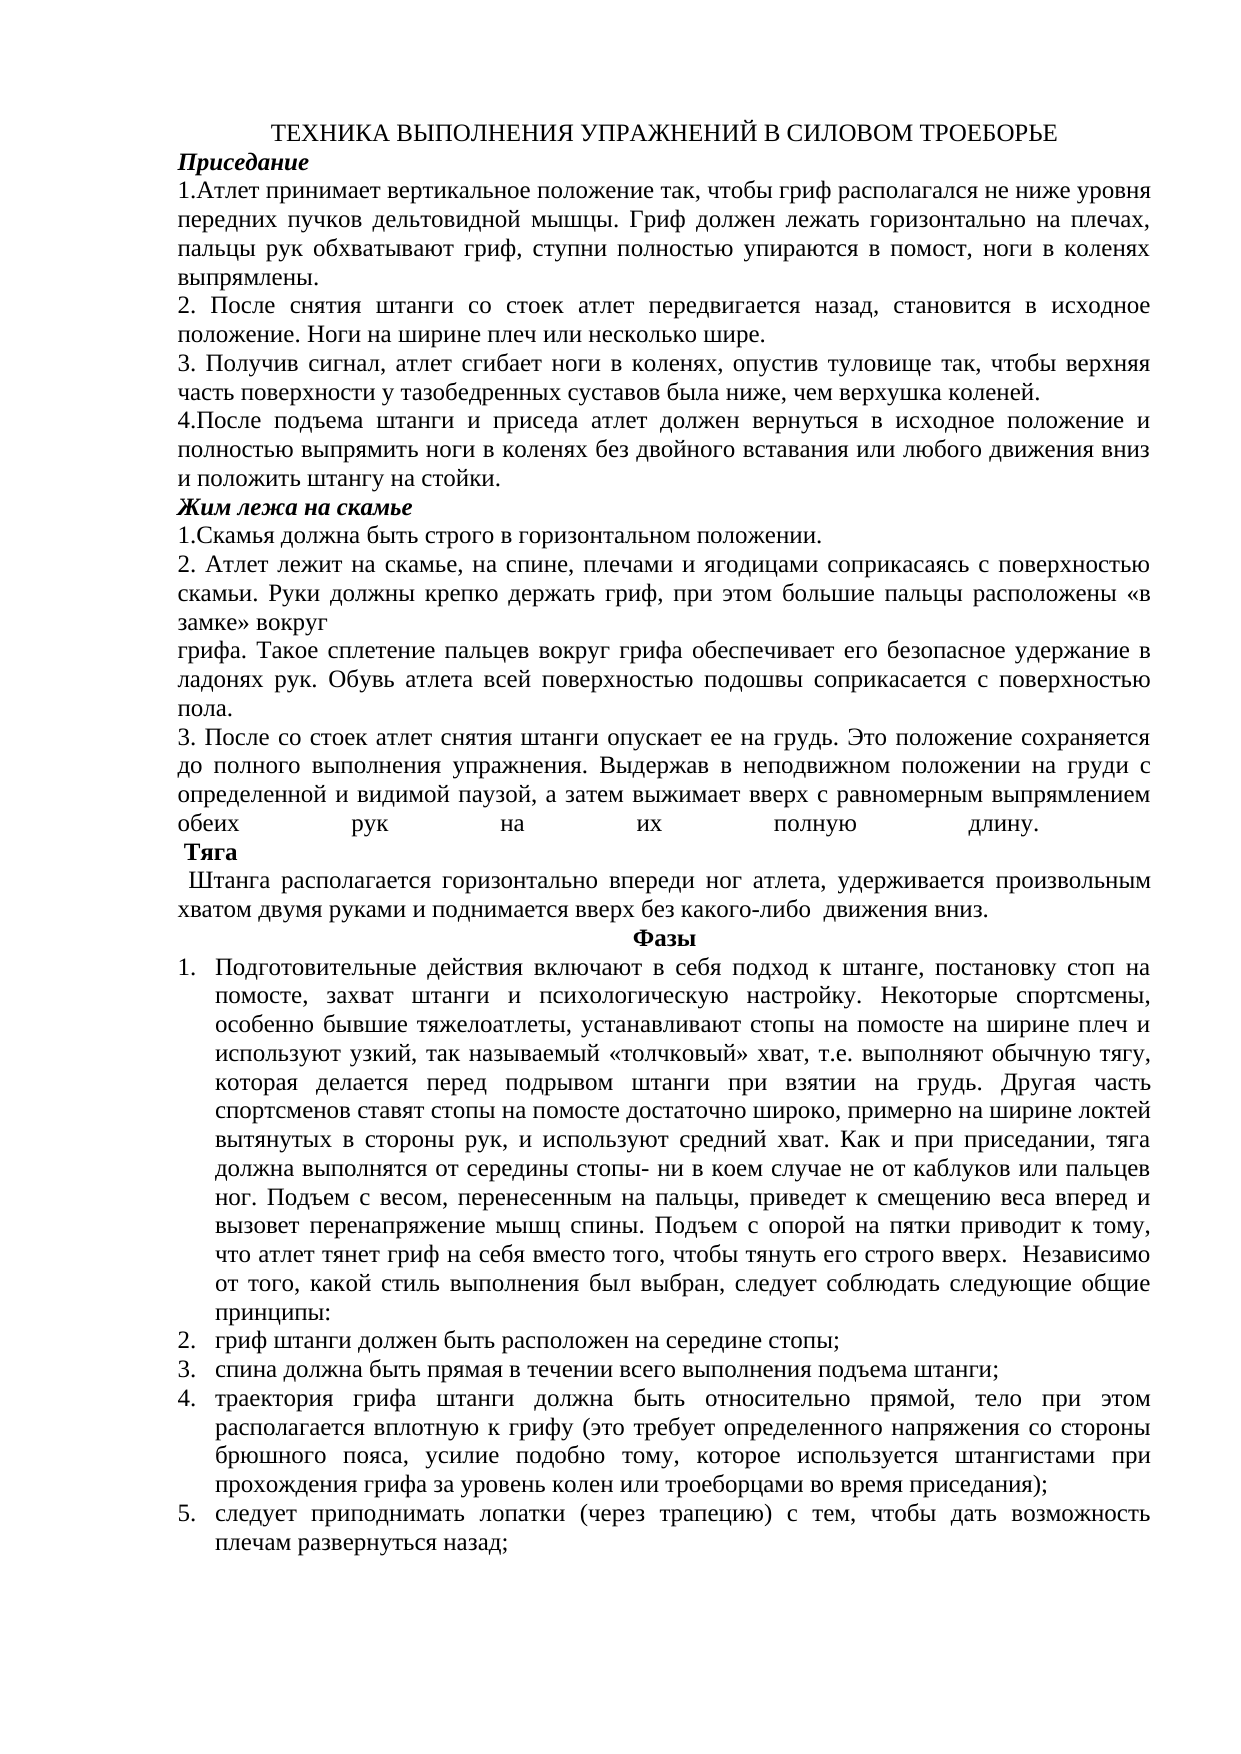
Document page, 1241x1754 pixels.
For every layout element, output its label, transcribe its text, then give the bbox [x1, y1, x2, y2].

list следует приподнимать лопатки (через трапецию) с тем, чтобы дать возможность плечам развернуться назад; [177, 1498, 1152, 1556]
text Приседание [177, 147, 1152, 176]
text Штанга располагается горизонтально впереди ног атлета, удерживается произвольным хватом двумя руками и поднимается вверх без какого-либо движения вниз. [177, 866, 1152, 923]
text 2. После снятия штанги со стоек атлет передвигается назад, становится в исходное положение. Ноги на ширине плеч или несколько шире. [177, 291, 1152, 348]
text грифа. Такое сплетение пальцев вокруг грифа обеспечивает его безопасное удержание в ладонях рук. Обувь атлета всей поверхностью подошвы соприкасается с поверхностью пола. [177, 636, 1152, 722]
text 3. Получив сигнал, атлет сгибает ноги в коленях, опустив туловище так, чтобы верхняя часть поверхности у тазобедренных суставов была ниже, чем верхушка коленей. [177, 348, 1152, 406]
text ТЕХНИКА ВЫПОЛНЕНИЯ УПРАЖНЕНИЙ В СИЛОВОМ ТРОЕБОРЬЕ [177, 118, 1152, 147]
text 3. После со стоек атлет снятия штанги опускает ее на грудь. Это положение сохраняется до полного выполнения упражнения. Выдержав в неподвижном положении на груди с определенной и видимой паузой, а затем выжимает вверх с равномерным выпрямлением обеих рук на их полную длину. Тяга [177, 722, 1152, 866]
text Жим лежа на скамье [177, 492, 1152, 521]
text 1.Атлет принимает вертикальное положение так, чтобы гриф располагался не ниже уровня передних пучков дельтовидной мышцы. Гриф должен лежать горизонтально на плечах, пальцы рук обхватывают гриф, ступни полностью упираются в помост, ноги в коленях выпрямлены. [177, 176, 1152, 291]
text 2. Атлет лежит на скамье, на спине, плечами и ягодицами соприкасаясь с поверхностью скамьи. Руки должны крепко держать гриф, при этом большие пальцы расположены «в замке» вокруг [177, 549, 1152, 636]
list Подготовительные действия включают в себя подход к штанге, постановку стоп на помосте, захват штанги и психологическую настройку. Некоторые спортсмены, особенно бывшие тяжелоатлеты, устанавливают стопы на помосте на ширине плеч и используют узкий, так называемый «толчковый» хват, т.е. выполняют обычную тягу, которая делается перед подрывом штанги при взятии на грудь. Другая часть спортсменов ставят стопы на помосте достаточно широко, примерно на ширине локтей вытянутых в стороны рук, и используют средний хват. Как и при приседании, тяга должна выполнятся от середины стопы- ни в коем случае не от каблуков или пальцев ног. Подъем с весом, перенесенным на пальцы, приведет к смещению веса вперед и вызовет перенапряжение мышц спины. Подъем с опорой на пятки приводит к тому, что атлет тянет гриф на себя вместо того, чтобы тянуть его строго вверх. Независимо от того, какой стиль выполнения был выбран, следует соблюдать следующие общие принципы: [177, 952, 1152, 1326]
text Фазы [177, 923, 1152, 952]
list траектория грифа штанги должна быть относительно прямой, тело при этом располагается вплотную к грифу (это требует определенного напряжения со стороны брюшного пояса, усилие подобно тому, которое используется штангистами при прохождения грифа за уровень колен или троеборцами во время приседания); [177, 1383, 1152, 1498]
text 1.Скамья должна быть строго в горизонтальном положении. [177, 521, 1152, 549]
list спина должна быть прямая в течении всего выполнения подъема штанги; [177, 1354, 1152, 1383]
text 4.После подъема штанги и приседа атлет должен вернуться в исходное положение и полностью выпрямить ноги в коленях без двойного вставания или любого движения вниз и положить штангу на стойки. [177, 406, 1152, 492]
list гриф штанги должен быть расположен на середине стопы; [177, 1326, 1152, 1354]
